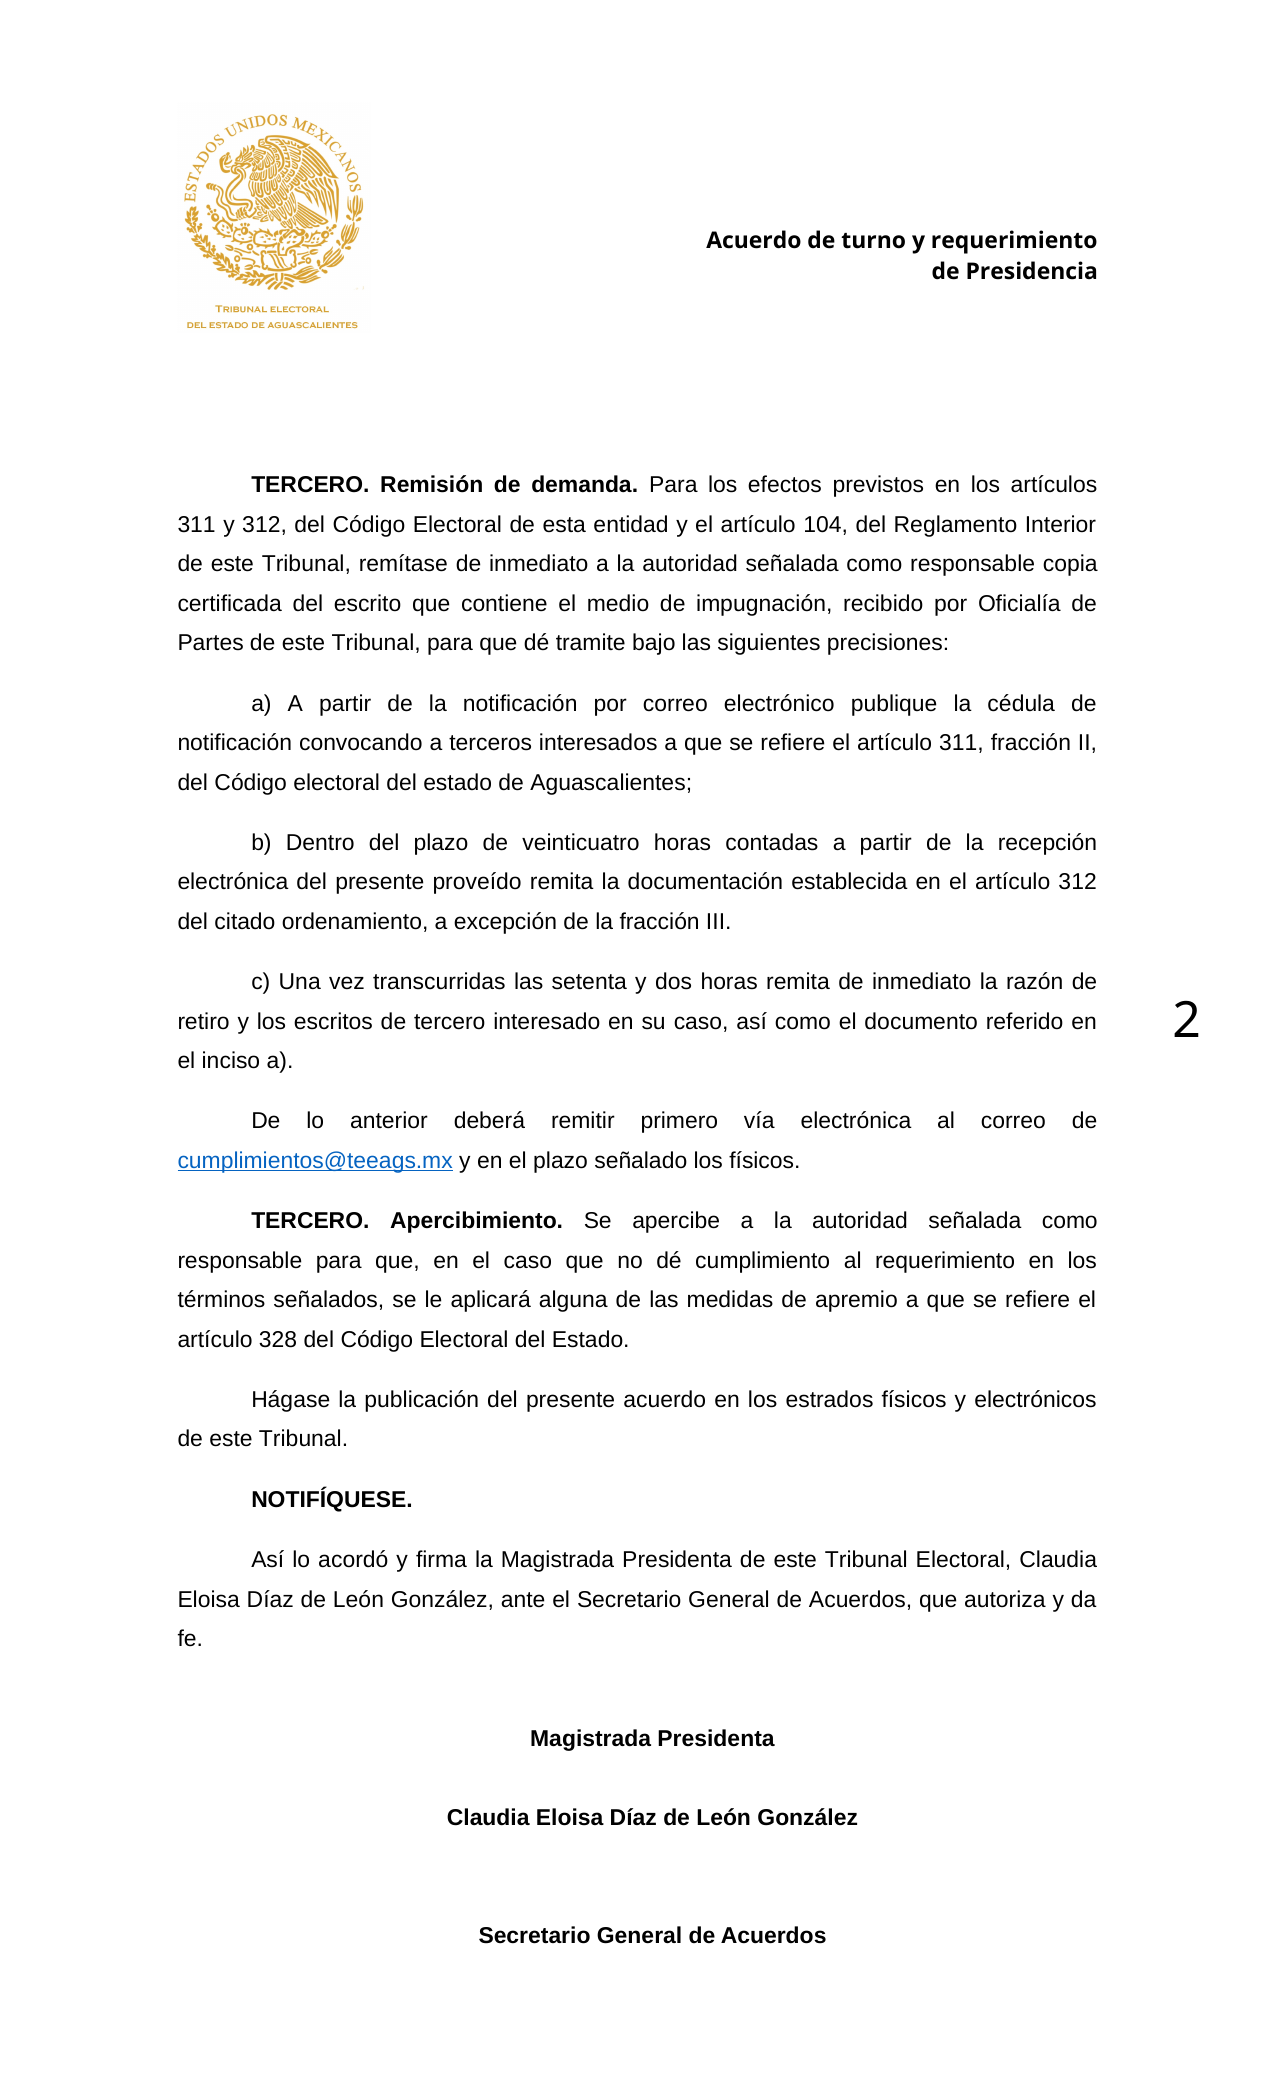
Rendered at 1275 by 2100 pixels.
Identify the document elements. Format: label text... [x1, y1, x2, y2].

text Claudia Eloisa Díaz de León González [207, 1804, 1098, 1830]
text TERCERO. Remisión de demanda. Para los efectos previstos en los artículos 311 y 312, del Código Electoral de esta entidad y el artículo 104, del Reglamento Interior de este Tribunal, remítase de inmediato a la autoridad señalada como responsable copia certificada del escrito que contiene el medio de impugnación, recibido por Oficialía de Partes de este Tribunal, para que dé tramite bajo las siguientes precisiones: [177, 471, 1098, 656]
text NOTIFÍQUESE. [177, 1486, 1098, 1512]
text c) Una vez transcurridas las setenta y dos horas remita de inmediato la razón de retiro y los escritos de tercero interesado en su caso, así como el documento referido en el inciso a). [177, 968, 1098, 1073]
text Secretario General de Acuerdos [207, 1922, 1098, 1948]
text TERCERO. Apercibimiento. Se apercibe a la autoridad señalada como responsable para que, en el caso que no dé cumplimiento al requerimiento en los términos señalados, se le aplicará alguna de las medidas de apremio a que se refiere el artículo 328 del Código Electoral del Estado. [177, 1207, 1098, 1352]
text b) Dentro del plazo de veinticuatro horas contadas a partir de la recepción electrónica del presente proveído remita la documentación establecida en el artículo 312 del citado ordenamiento, a excepción de la fracción III. [177, 829, 1098, 934]
picture [177, 102, 371, 333]
text Hágase la publicación del presente acuerdo en los estrados físicos y electrónicos de este Tribunal. [177, 1386, 1098, 1452]
text De lo anterior deberá remitir primero vía electrónica al correo de cumplimientos@teeags.mx y en el plazo señalado los físicos. [177, 1107, 1098, 1173]
text Así lo acordó y firma la Magistrada Presidenta de este Tribunal Electoral, Claudia Eloisa Díaz de León González, ante el Secretario General de Acuerdos, que autoriza y da fe. [177, 1546, 1098, 1651]
text a) A partir de la notificación por correo electrónico publique la cédula de notificación convocando a terceros interesados a que se refiere el artículo 311, fracción II, del Código electoral del estado de Aguascalientes; [177, 689, 1098, 795]
text Magistrada Presidenta [207, 1725, 1098, 1751]
